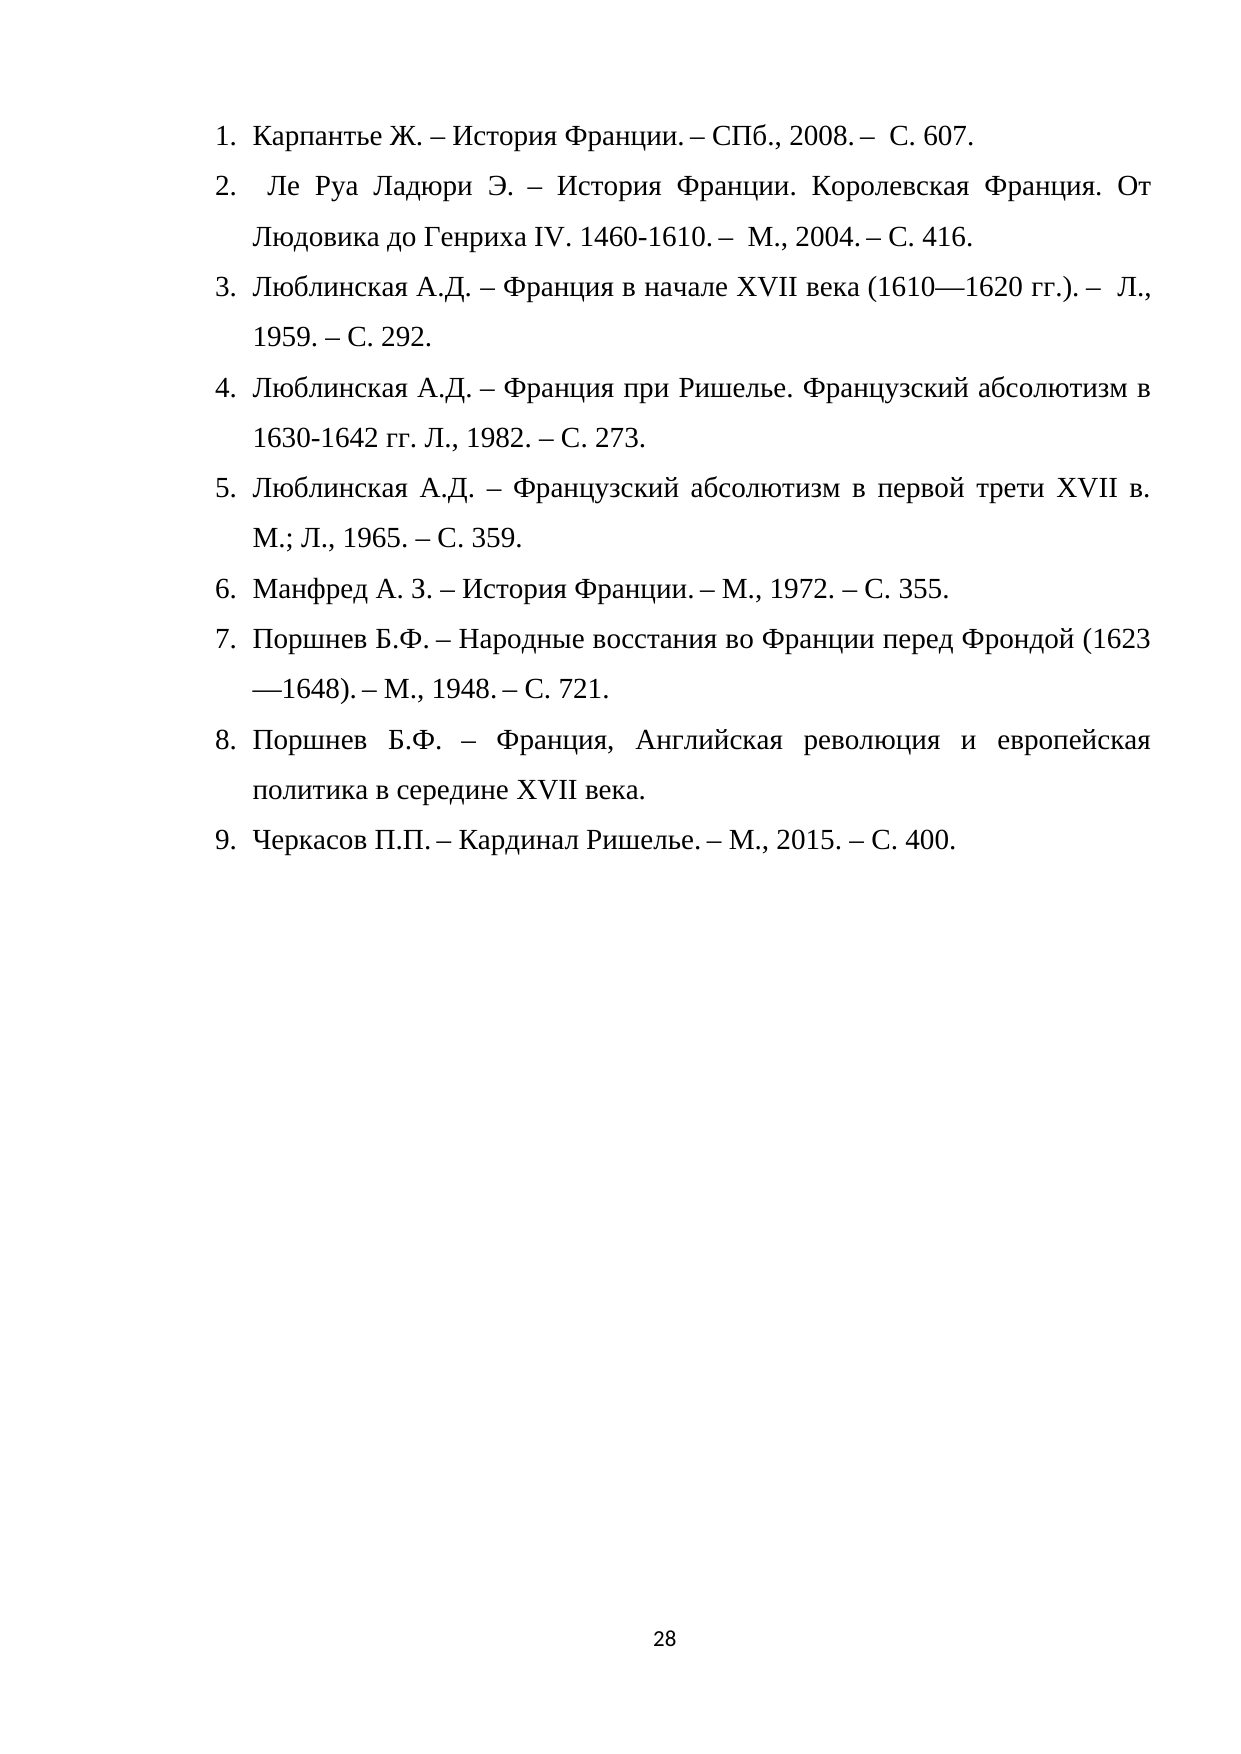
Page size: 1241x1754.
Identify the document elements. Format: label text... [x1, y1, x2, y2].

list Поршнев Б.Ф. – Франция, Английская революция и европейская политика в середине XVII века. [215, 722, 1152, 806]
list Ле Руа Ладюри Э. – История Франции. Королевская Франция. От Людовика до Генриха IV. 1460-1610. – М., 2004. – С. 416. [215, 168, 1152, 252]
list Поршнев Б.Ф. – Народные восстания во Франции перед Фрондой (1623—1648). – М., 1948. – С. 721. [215, 621, 1152, 705]
list Люблинская А.Д. – Франция при Ришелье. Французский абсолютизм в 1630-1642 гг. Л., 1982. – С. 273. [215, 370, 1152, 453]
list Манфред А. З. – История Франции. – М., 1972. – С. 355. [215, 571, 1152, 604]
list Карпантье Ж. – История Франции. – СПб., 2008. – С. 607. [215, 118, 1152, 152]
list Черкасов П.П. – Кардинал Ришелье. – М., 2015. – С. 400. [215, 822, 1152, 856]
list Люблинская А.Д. – Французский абсолютизм в первой трети XVII в. М.; Л., 1965. – С. 359. [215, 470, 1152, 554]
list Люблинская А.Д. – Франция в начале XVII века (1610—1620 гг.). – Л., 1959. – С. 292. [215, 269, 1152, 353]
